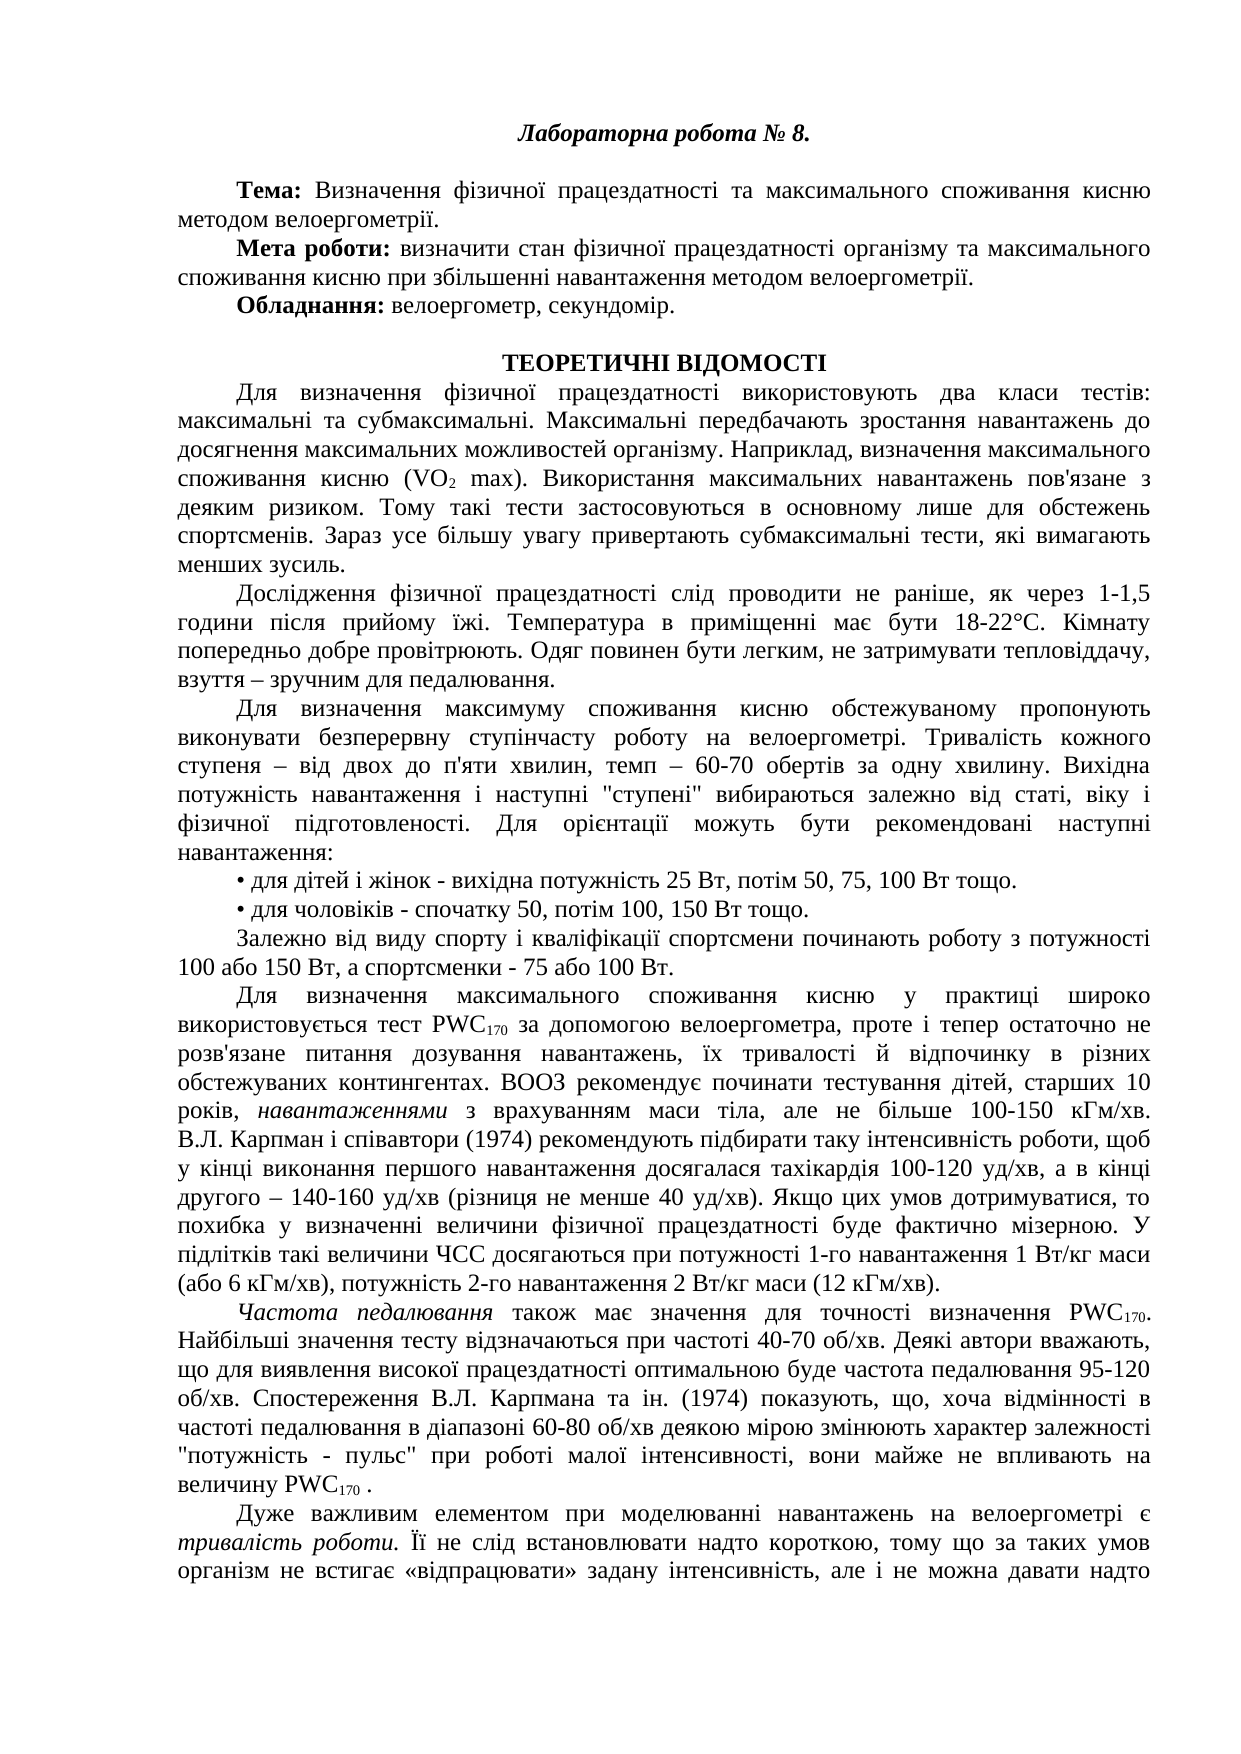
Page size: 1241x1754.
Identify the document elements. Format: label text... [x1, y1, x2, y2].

text Теоретичні відомості [177, 348, 1152, 377]
text Лабораторна робота № 8. [177, 118, 1152, 147]
text Для визначення максимуму споживання кисню обстежуваному пропонують виконувати безперервну ступінчасту роботу на велоергометрі. Тривалість кожного ступеня – від двох до п'яти хвилин, темп – 60-70 обертів за одну хвилину. Вихідна потужність навантаження і наступні "ступені" вибираються залежно від статі, віку і фізичної підготовленості. Для орієнтації можуть бути рекомендовані наступні навантаження: [177, 693, 1152, 866]
text Частота педалювання також має значення для точності визначення РWC170. Найбільші значення тесту відзначаються при частоті 40-70 об/хв. Деякі автори вважають, що для виявлення високої працездатності оптимальною буде частота педалювання 95-120 об/хв. Спостереження В.Л. Карпмана та ін. (1974) показують, що, хоча відмінності в частоті педалювання в діапазоні 60-80 об/хв деякою мірою змінюють характер залежності "потужність - пульс" при роботі малої інтенсивності, вони майже не впливають на величину РWC170 . [177, 1297, 1152, 1498]
text • для чоловіків - спочатку 50, потім 100, 150 Вт тощо. [177, 894, 1152, 923]
text Залежно від виду спорту і кваліфікації спортсмени починають роботу з потужності 100 або 150 Вт, а спортсменки - 75 або 100 Вт. [177, 923, 1152, 981]
text Дослідження фізичної працездатності слід проводити не раніше, як через 1-1,5 години після прийому їжі. Температура в приміщенні має бути 18-22°С. Кімнату попередньо добре провітрюють. Одяг повинен бути легким, не затримувати тепловіддачу, взуття – зручним для педалювання. [177, 578, 1152, 693]
text Для визначення максимального споживання кисню у практиці широко використовується тест РWC170 за допомогою велоергометра, проте і тепер остаточно не розв'язане питання дозування навантажень, їх тривалості й відпочинку в різних обстежуваних контингентах. ВООЗ рекомендує починати тестування дітей, старших 10 років, навантаженнями з врахуванням маси тіла, але не більше 100-150 кГм/хв. В.Л. Карпман і співавтори (1974) рекомендують підбирати таку інтенсивність роботи, щоб у кінці виконання першого навантаження досягалася тахікардія 100-120 уд/хв, а в кінці другого – 140-160 уд/хв (різниця не менше 40 уд/хв). Якщо цих умов дотримуватися, то похибка у визначенні величини фізичної працездатності буде фактично мізерною. У підлітків такі величини ЧСС досягаються при потужності 1-го навантаження 1 Вт/кг маси (або 6 кГм/хв), потужність 2-го навантаження 2 Вт/кг маси (12 кГм/хв). [177, 981, 1152, 1297]
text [177, 1498, 1152, 1584]
text Тема: Визначення фізичної працездатності та максимального споживання кисню методом велоергометрії. [177, 176, 1152, 233]
text Мета роботи: визначити стан фізичної працездатності організму та максимального споживання кисню при збільшенні навантаження методом велоергометрії. [177, 233, 1152, 291]
text Для визначення фізичної працездатності використовують два класи тестів: максимальні та субмаксимальні. Максимальні передбачають зростання навантажень до досягнення максимальних можливостей організму. Наприклад, визначення максимального споживання кисню (VO2 max). Використання максимальних навантажень пов'язане з деяким ризиком. Тому такі тести застосовуються в основному лише для обстежень спортсменів. Зараз усе більшу увагу привертають субмаксимальні тести, які вимагають менших зусиль. [177, 377, 1152, 578]
text • для дітей і жінок - вихідна потужність 25 Вт, потім 50, 75, 100 Вт тощо. [177, 866, 1152, 894]
text Обладнання: велоергометр, секундомір. [177, 291, 1152, 319]
